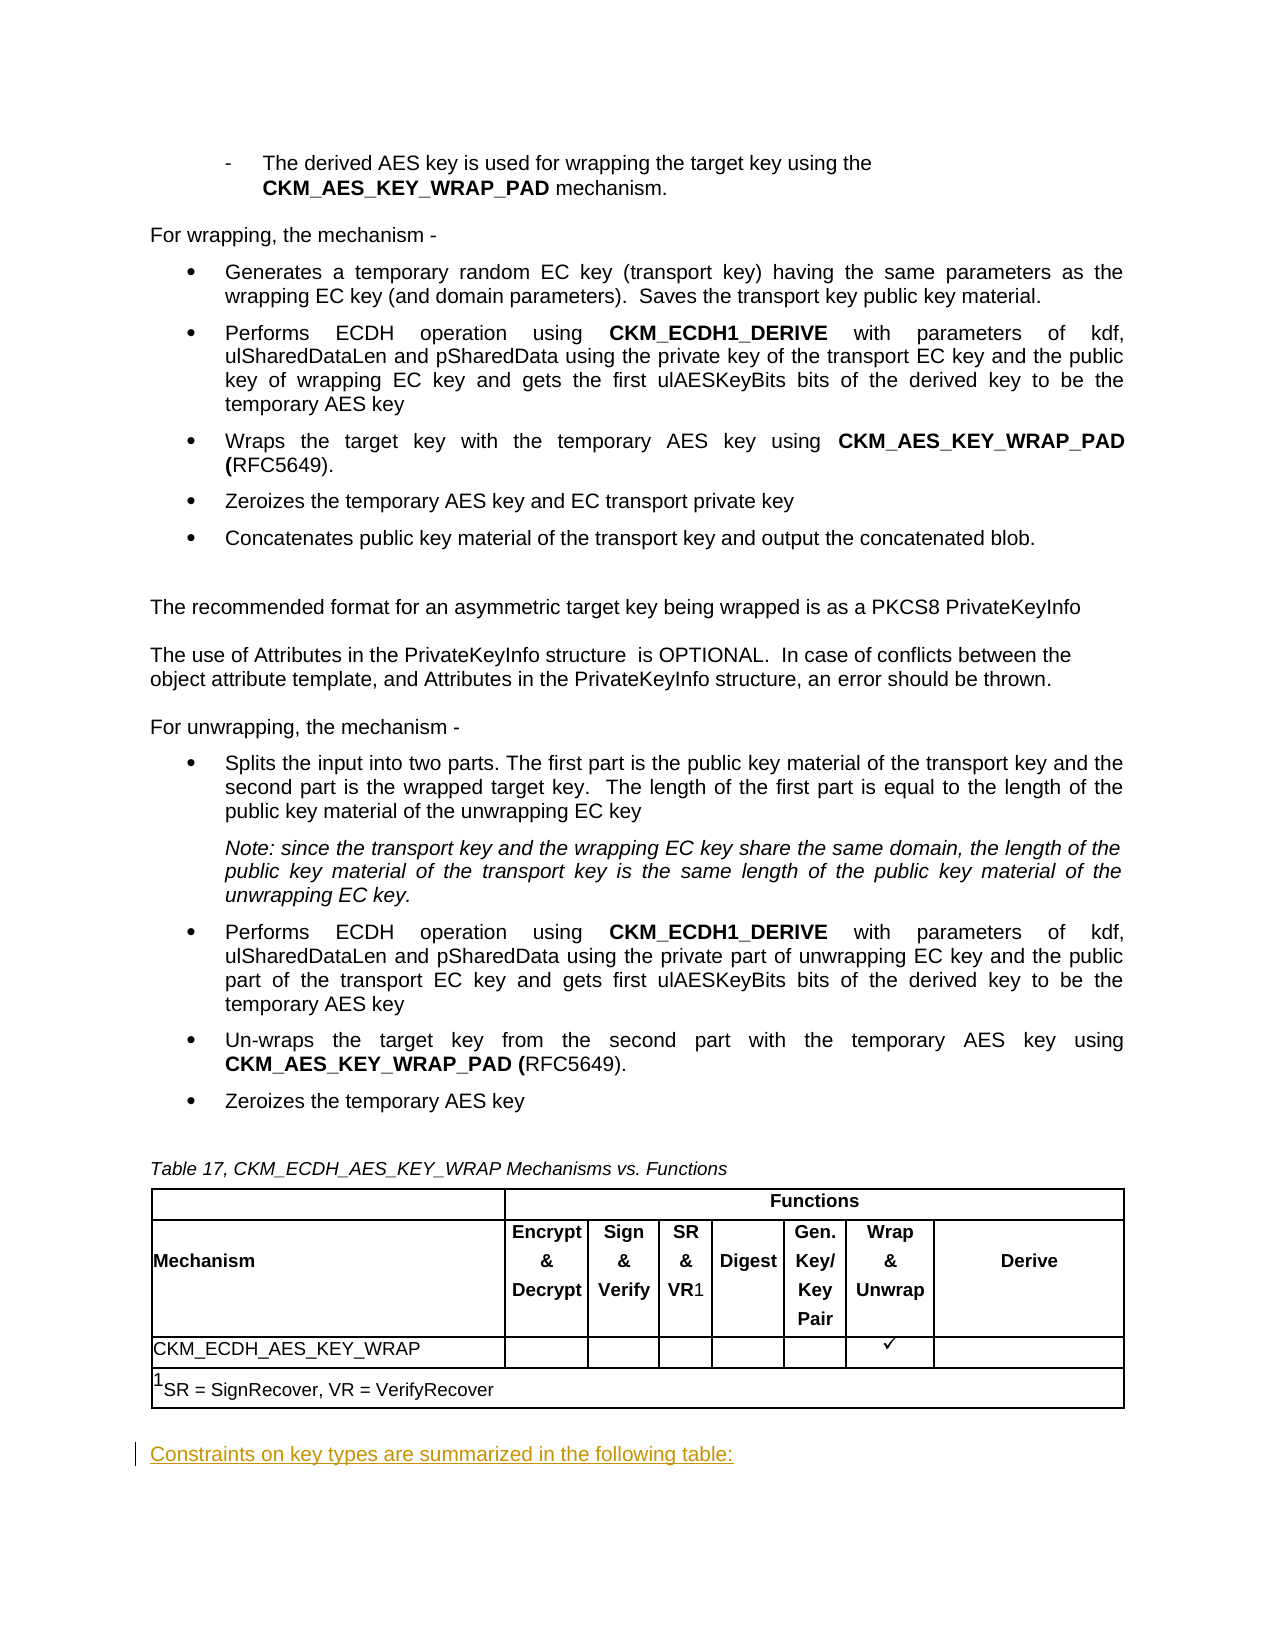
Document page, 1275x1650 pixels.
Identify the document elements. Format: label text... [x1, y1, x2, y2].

table_cell Mechanism [153, 1221, 504, 1336]
table_cell CKM_ECDH_AES_KEY_WRAP [153, 1338, 504, 1367]
table_cell [785, 1338, 845, 1367]
list Performs ECDH operation using CKM_ECDH1_DERIVE with parameters of kdf, ulSharedDataLen and pSharedData using the private part of unwrapping EC key and the public part of the transport EC key and gets first ulAESKeyBits bits of the derived key to be the temporary AES key [187, 920, 1125, 1016]
text Table , CKM_ECDH_AES_KEY_WRAP Mechanisms vs. Functions [150, 1158, 1125, 1179]
table_cell [660, 1338, 711, 1367]
table_cell 1SR = SignRecover, VR = VerifyRecover [153, 1369, 1123, 1407]
list Generates a temporary random EC key (transport key) having the same parameters as the wrapping EC key (and domain parameters). Saves the transport key public key material. [187, 260, 1125, 308]
list Splits the input into two parts. The first part is the public key material of the transport key and the second part is the wrapped target key. The length of the first part is equal to the length of the public key material of the unwrapping EC key [187, 751, 1125, 823]
table_cell Wrap & Unwrap [847, 1221, 933, 1336]
table_cell Digest [713, 1221, 783, 1336]
table_cell Sign & Verify [589, 1221, 658, 1336]
list Zeroizes the temporary AES key and EC transport private key [187, 489, 1125, 513]
text The use of Attributes in the PrivateKeyInfo structure is OPTIONAL. In case of conflicts between the object attribute template, and Attributes in the PrivateKeyInfo structure, an error should be thrown. [150, 643, 1125, 691]
list Performs ECDH operation using CKM_ECDH1_DERIVE with parameters of kdf, ulSharedDataLen and pSharedData using the private key of the transport EC key and the public key of wrapping EC key and gets the first ulAESKeyBits bits of the derived key to be the temporary AES key [187, 320, 1125, 416]
table_cell [589, 1338, 658, 1367]
table_cell [713, 1338, 783, 1367]
text For wrapping, the mechanism - [150, 223, 1125, 247]
table_cell [935, 1338, 1123, 1367]
table_cell Encrypt & Decrypt [506, 1221, 587, 1336]
table_cell [847, 1338, 933, 1367]
list Un-wraps the target key from the second part with the temporary AES key using CKM_AES_KEY_WRAP_PAD (RFC5649). [187, 1028, 1125, 1076]
table_header [153, 1190, 504, 1218]
table_cell SR & VR1 [660, 1221, 711, 1336]
table_cell [506, 1338, 587, 1367]
list The derived AES key is used for wrapping the target key using the CKM_AES_KEY_WRAP_PAD mechanism. [225, 150, 1125, 199]
table_header Functions [506, 1190, 1123, 1218]
table_cell Derive [935, 1221, 1123, 1336]
text Note: since the transport key and the wrapping EC key share the same domain, the length of the public key material of the transport key is the same length of the public key material of the unwrapping EC key. [225, 835, 1125, 907]
list Zeroizes the temporary AES key [187, 1089, 1125, 1113]
table_cell Gen. Key/ Key Pair [785, 1221, 845, 1336]
text The recommended format for an asymmetric target key being wrapped is as a PKCS8 PrivateKeyInfo [150, 595, 1125, 619]
text For unwrapping, the mechanism - [150, 714, 1125, 738]
list Concatenates public key material of the transport key and output the concatenated blob. [187, 526, 1125, 550]
list Wraps the target key with the temporary AES key using CKM_AES_KEY_WRAP_PAD (RFC5649). [187, 429, 1125, 477]
